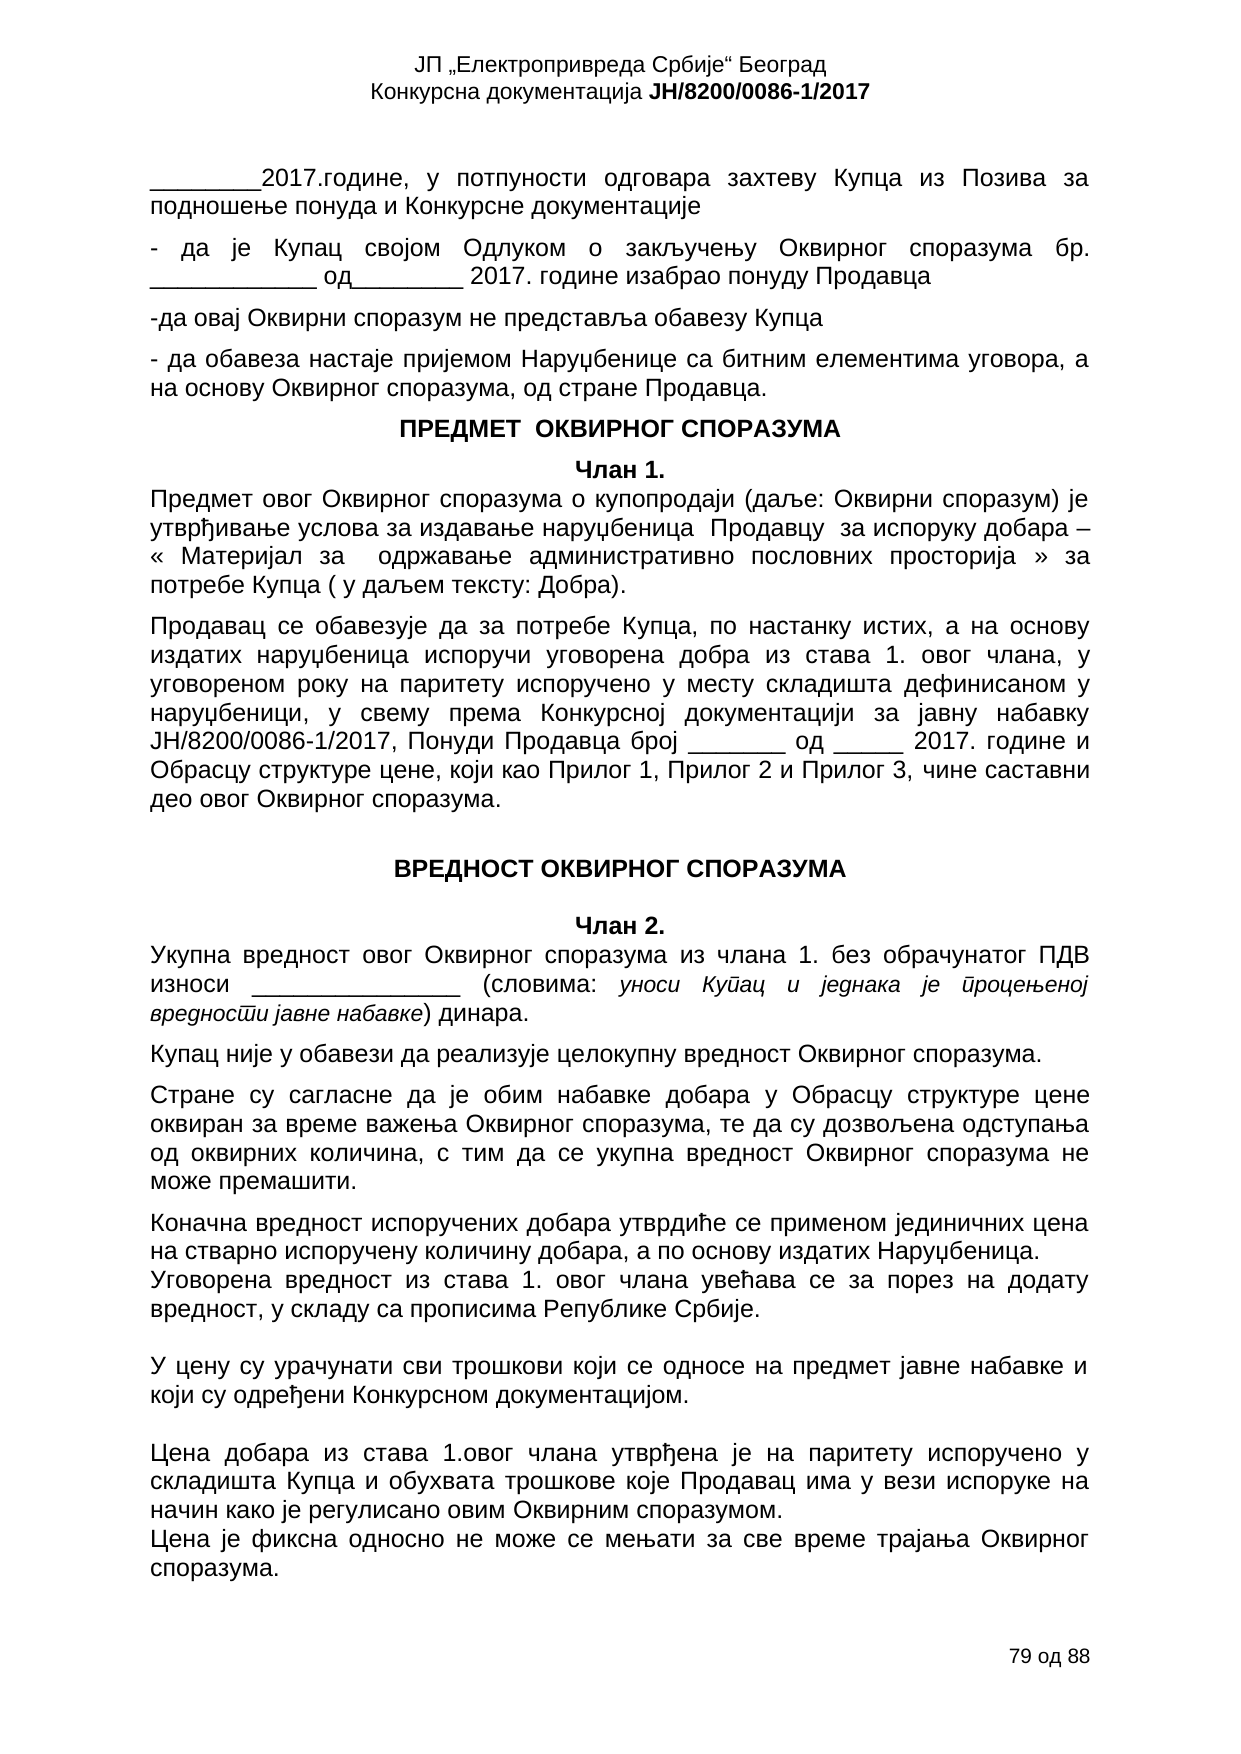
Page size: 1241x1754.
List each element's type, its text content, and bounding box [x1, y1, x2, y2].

text - да је Купац својом Одлуком о закључењу Оквирног споразума бр. ____________ од________ 2017. године изабрао понуду Продавца [150, 232, 1090, 290]
text Укупна вредност овог Оквирног споразума из члана 1. без обрачунатог ПДВ износи _______________ (словима: уноси Купац и једнака је процењеној вредности јавне набавке) динара. [150, 940, 1090, 1026]
text - да обавеза настаје пријемом Наруџбенице са битним елементима уговора, а на основу Оквирног споразума, од стране Продавца. [150, 344, 1090, 401]
text Члан 1. [150, 455, 1090, 484]
text Стране су сагласне да је обим набавке добара у Обрасцу структуре цене оквиран за време важења Оквирног споразума, те да су дозвољена одступања од оквирних количина, с тим да се укупна вредност Оквирног споразума не може премашити. [150, 1080, 1090, 1195]
text Коначна вредност испоручених добара утврдиће се применом јединичних цена на стварно испоручену количину добара, а по основу издатих Наруџбеница. [150, 1207, 1090, 1265]
text ПРЕДМЕТ ОКВИРНОГ СПОРАЗУМА [150, 414, 1090, 442]
text Предмет овог Оквирног споразума о купопродаји (даље: Оквирни споразум) је утврђивање услова за издавање наруџбеница Продавцу за испоруку добара – « Материјал за одржавање административно пословних просторија » за потребе Купца ( у даљем тексту: Добра). [150, 484, 1090, 599]
text Купац није у обавези да реализује целокупну вредност Оквирног споразума. [150, 1039, 1090, 1067]
text Продавац се обавезује да за потребе Купца, по настанку истих, а на основу издатих наруџбеница испоручи уговорена добра из става 1. овог члана, у уговореном року на паритету испоручено у месту складишта дефинисаном у наруџбеници, у свему према Конкурсној документацији за јавну набавку JН/8200/0086-1/2017, Понуди Продавца број _______ од _____ 2017. године и Обрасцу структуре цене, који као Прилог 1, Прилог 2 и Прилог 3, чине саставни део овог Оквирног споразума. [150, 611, 1090, 812]
text Цена је фиксна односно не може се мењати за све време трајања Оквирног споразума. [150, 1524, 1090, 1581]
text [150, 162, 1090, 220]
text -да овај Оквирни споразум не представља обавезу Купца [150, 302, 1090, 331]
text У цену су урачунати сви трошкови који се односе на предмет јавне набавке и који су одређени Конкурсном документацијом. [150, 1351, 1090, 1409]
text Члан 2. [150, 911, 1090, 940]
text ВРЕДНОСТ ОКВИРНОГ СПОРАЗУМА [150, 854, 1090, 882]
text Уговорена вредност из става 1. овог члана увећава се за порез на додату вредност, у складу са прописима Републике Србије. [150, 1265, 1090, 1322]
text Цена добара из става 1.овог члана утврђена је на паритету испоручено у складишта Купца и обухвата трошкове које Продавац има у вези испоруке на начин како је регулисано овим Оквирним споразумом. [150, 1437, 1090, 1524]
